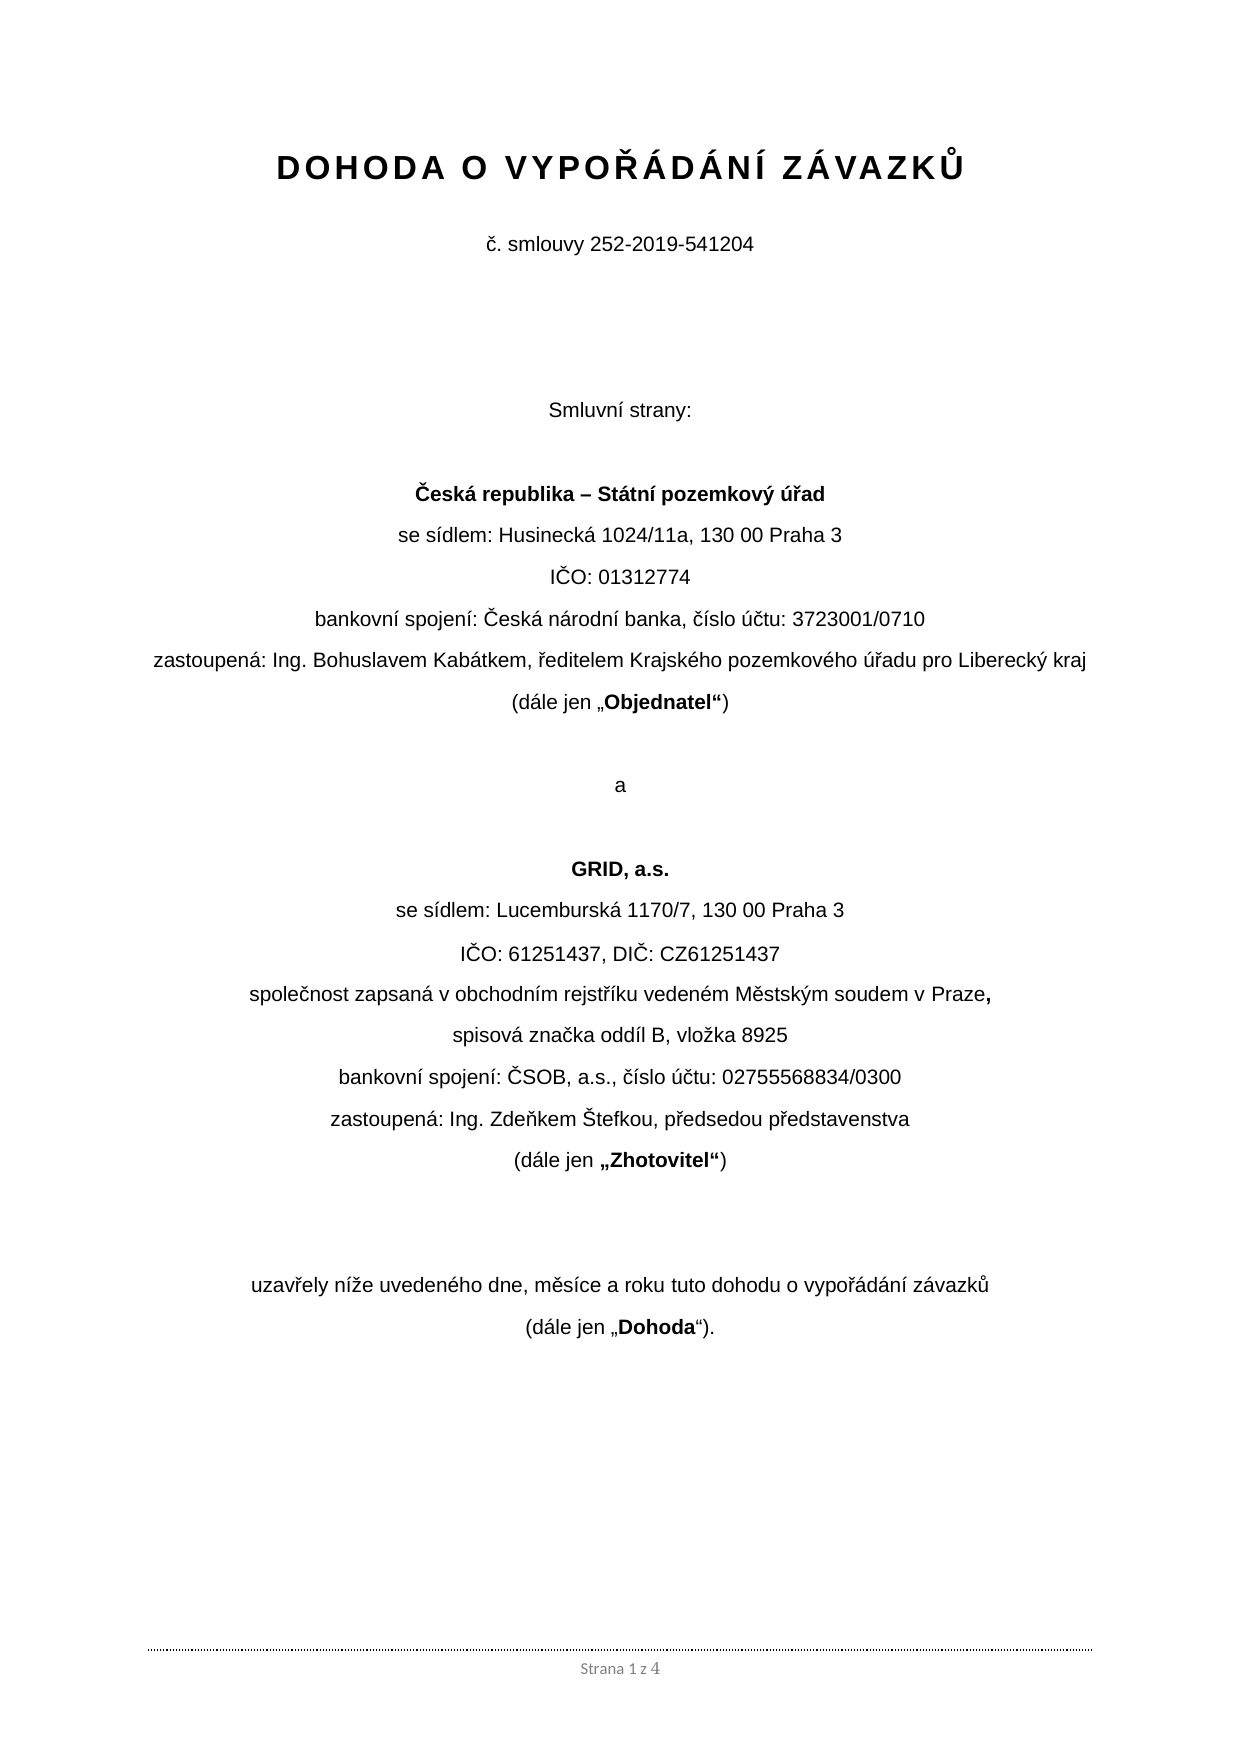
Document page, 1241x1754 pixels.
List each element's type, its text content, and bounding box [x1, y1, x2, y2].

text se sídlem: Lucemburská 1170/7, 130 00 Praha 3 [148, 894, 1092, 924]
text spisová značka oddíl B, vložka 8925 [148, 1019, 1092, 1049]
text (dále jen „Objednatel“) [148, 686, 1092, 715]
text (dále jen „Dohoda“). [148, 1311, 1092, 1340]
text GRID, a.s. [148, 853, 1092, 882]
text IČO: 61251437, DIČ: CZ61251437 [148, 936, 1092, 965]
text IČO: 01312774 [148, 561, 1092, 590]
text zastoupená: Ing. Zdeňkem Štefkou, předsedou představenstva [148, 1103, 1092, 1132]
text Česká republika – Státní pozemkový úřad [148, 478, 1092, 507]
text uzavřely níže uvedeného dne, měsíce a roku tuto dohodu o vypořádání závazků [148, 1269, 1092, 1299]
text Smluvní strany: [148, 394, 1092, 424]
text a [148, 769, 1092, 799]
text společnost zapsaná v obchodním rejstříku vedeném Městským soudem v Praze, [148, 978, 1092, 1007]
text zastoupená: Ing. Bohuslavem Kabátkem, ředitelem Krajského pozemkového úřadu pro Liberecký kraj [148, 644, 1092, 674]
text Dohoda o vypořádání ZÁVAZKů [148, 148, 1092, 186]
text bankovní spojení: ČSOB, a.s., číslo účtu: 02755568834/0300 [148, 1061, 1092, 1090]
text bankovní spojení: Česká národní banka, číslo účtu: 3723001/0710 [148, 603, 1092, 632]
text se sídlem: Husinecká 1024/11a, 130 00 Praha 3 [148, 519, 1092, 549]
text (dále jen „Zhotovitel“) [148, 1144, 1092, 1174]
text č. smlouvy 252-2019-541204 [148, 228, 1092, 257]
